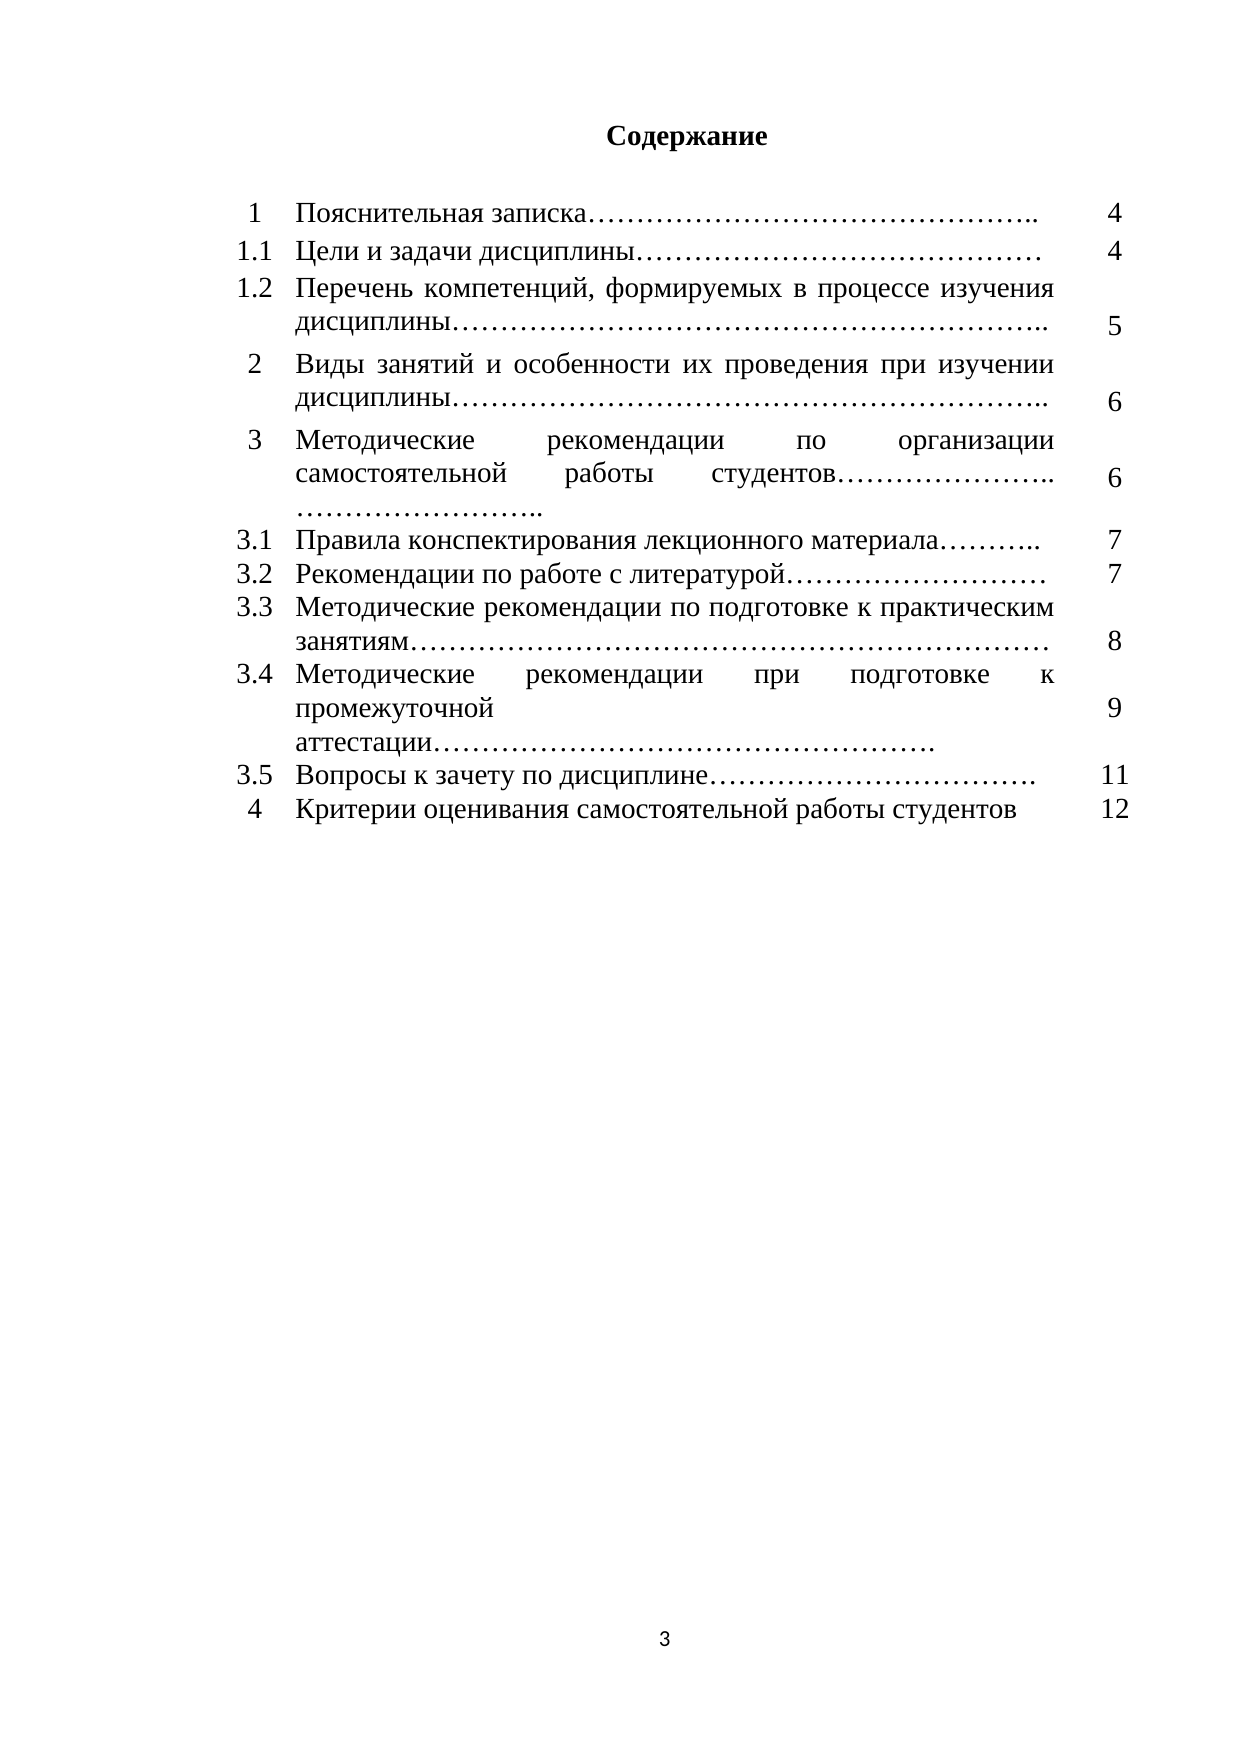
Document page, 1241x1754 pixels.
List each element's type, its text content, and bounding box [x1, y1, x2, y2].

table_cell Вопросы к зачету по дисциплине……………………………. [284, 757, 1066, 791]
table_cell 11 [1066, 757, 1163, 791]
table_cell Методические рекомендации по подготовке к практическим занятиям………………………………………………………… [284, 590, 1066, 657]
table_cell 9 [1066, 657, 1163, 757]
table_cell Рекомендации по работе с литературой……………………… [284, 556, 1066, 589]
table_cell Виды занятий и особенности их проведения при изучении дисциплины…………………………………………………….. [284, 346, 1066, 422]
table_cell 6 [1066, 346, 1163, 422]
table_cell Методические рекомендации по организации самостоятельной работы студентов…………………..…………………….. [284, 422, 1066, 522]
table_cell 5 [1066, 270, 1163, 346]
table_cell Перечень компетенций, формируемых в процессе изучения дисциплины…………………………………………………….. [284, 270, 1066, 346]
table_cell 3.1 [225, 523, 284, 556]
table_cell 12 [1066, 791, 1163, 824]
table_cell 3.4 [225, 657, 284, 757]
table_cell 4 [1066, 233, 1163, 270]
table_cell 7 [1066, 523, 1163, 556]
table_cell Методические рекомендации при подготовке к промежуточной аттестации……………………………………………. [284, 657, 1066, 757]
table_cell 3.3 [225, 590, 284, 657]
table_cell 3.5 [225, 757, 284, 791]
table_cell 1.1 [225, 233, 284, 270]
table_header 4 [1066, 195, 1163, 233]
table_cell 4 [225, 791, 284, 824]
text Содержание [222, 118, 1152, 152]
table_cell 6 [1066, 422, 1163, 522]
table_cell 3.2 [225, 556, 284, 589]
table_cell 3 [225, 422, 284, 522]
table_cell Цели и задачи дисциплины…………………………………… [284, 233, 1066, 270]
table_header Пояснительная записка……………………………………….. [284, 195, 1066, 233]
table_cell 1.2 [225, 270, 284, 346]
table_cell 2 [225, 346, 284, 422]
table_cell 7 [1066, 556, 1163, 589]
table_cell Критерии оценивания самостоятельной работы студентов [284, 791, 1066, 824]
table_cell Правила конспектирования лекционного материала……….. [284, 523, 1066, 556]
table_cell 8 [1066, 590, 1163, 657]
table_header 1 [225, 195, 284, 233]
